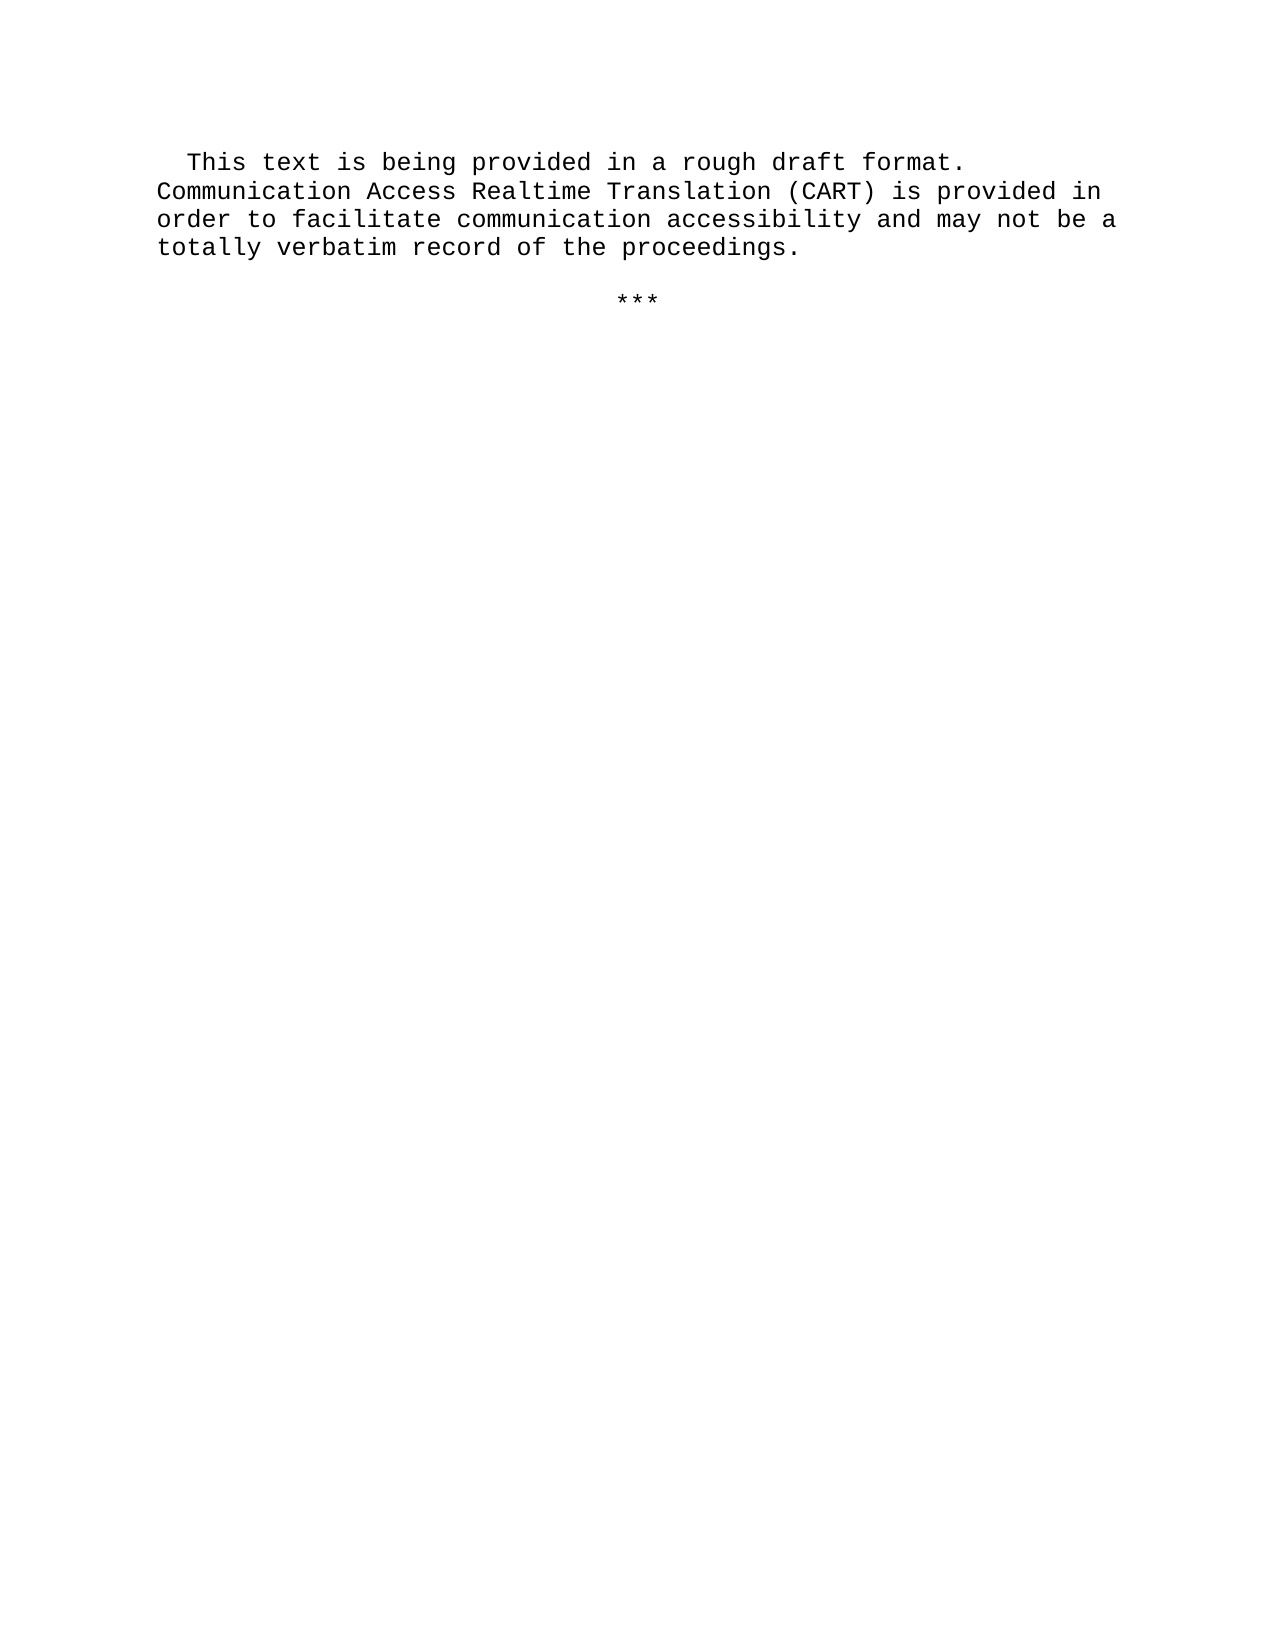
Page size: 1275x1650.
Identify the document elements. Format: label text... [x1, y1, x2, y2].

text *** [156, 292, 1118, 320]
text This text is being provided in a rough draft format. Communication Access Realtime Translation (CART) is provided in order to facilitate communication accessibility and may not be a totally verbatim record of the proceedings. [156, 150, 1118, 263]
